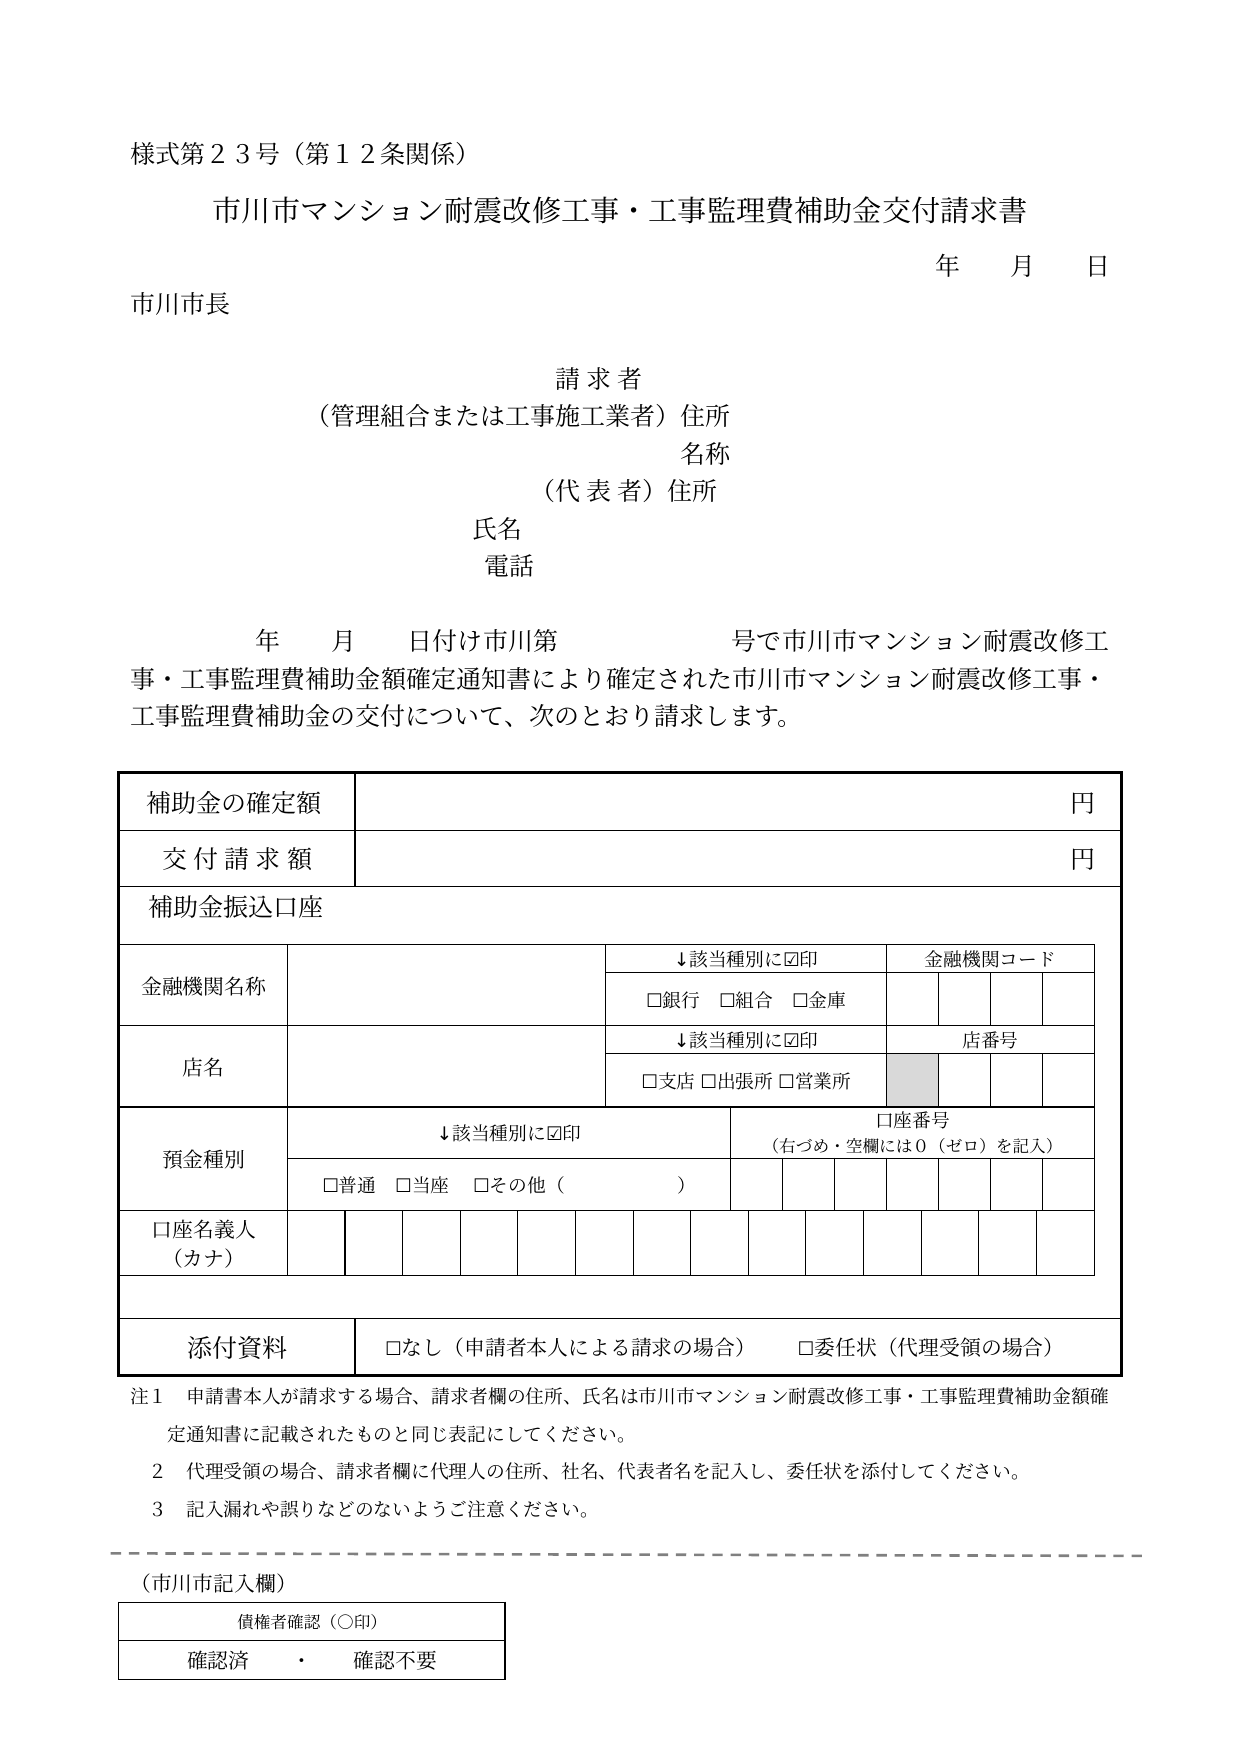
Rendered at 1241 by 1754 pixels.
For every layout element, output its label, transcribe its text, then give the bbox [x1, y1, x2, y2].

table_cell 確認済 ・ 確認不要 [119, 1641, 504, 1679]
table_cell 交付請求額 [120, 831, 354, 886]
text （管理組合または工事施工業者）住所 [130, 396, 1110, 434]
table_header 円 [356, 774, 1120, 830]
table_cell 円 [356, 831, 1120, 886]
text 年 月 日付け市川第 号で市川市マンション耐震改修工事・工事監理費補助金額確定通知書により確定された市川市マンション耐震改修工事・工事監理費補助金の交付について、次のとおり請求します。 [130, 621, 1110, 734]
text 氏名 [130, 509, 1110, 546]
table_header 債権者確認（○印） [119, 1603, 504, 1640]
text ２ 代理受領の場合、請求者欄に代理人の住所、社名、代表者名を記入し、委任状を添付してください。 [130, 1452, 1110, 1489]
text 年 月 日 [130, 246, 1110, 284]
text 様式第２３号（第１２条関係） [130, 134, 1110, 171]
text （代 表 者）住所 [130, 471, 1110, 509]
table_cell なし（申請者本人による請求の場合） 委任状（代理受領の場合） [356, 1319, 1120, 1373]
text （市川市記入欄） [130, 1564, 1110, 1602]
text 市川市長 [130, 284, 1110, 321]
table_cell 添付資料 [120, 1319, 354, 1373]
text 電話 [130, 546, 1110, 584]
table_cell 補助金振込口座 [120, 887, 1120, 1318]
text 市川市マンション耐震改修工事・工事監理費補助金交付請求書 [130, 171, 1110, 246]
table_header 補助金の確定額 [120, 774, 354, 830]
text 注１ 申請書本人が請求する場合、請求者欄の住所、氏名は市川市マンション耐震改修工事・工事監理費補助金額確定通知書に記載されたものと同じ表記にしてください。 [130, 1377, 1110, 1452]
text 請 求 者 [130, 359, 1110, 396]
text ３ 記入漏れや誤りなどのないようご注意ください。 [130, 1489, 1110, 1527]
text 名称 [130, 434, 1110, 471]
